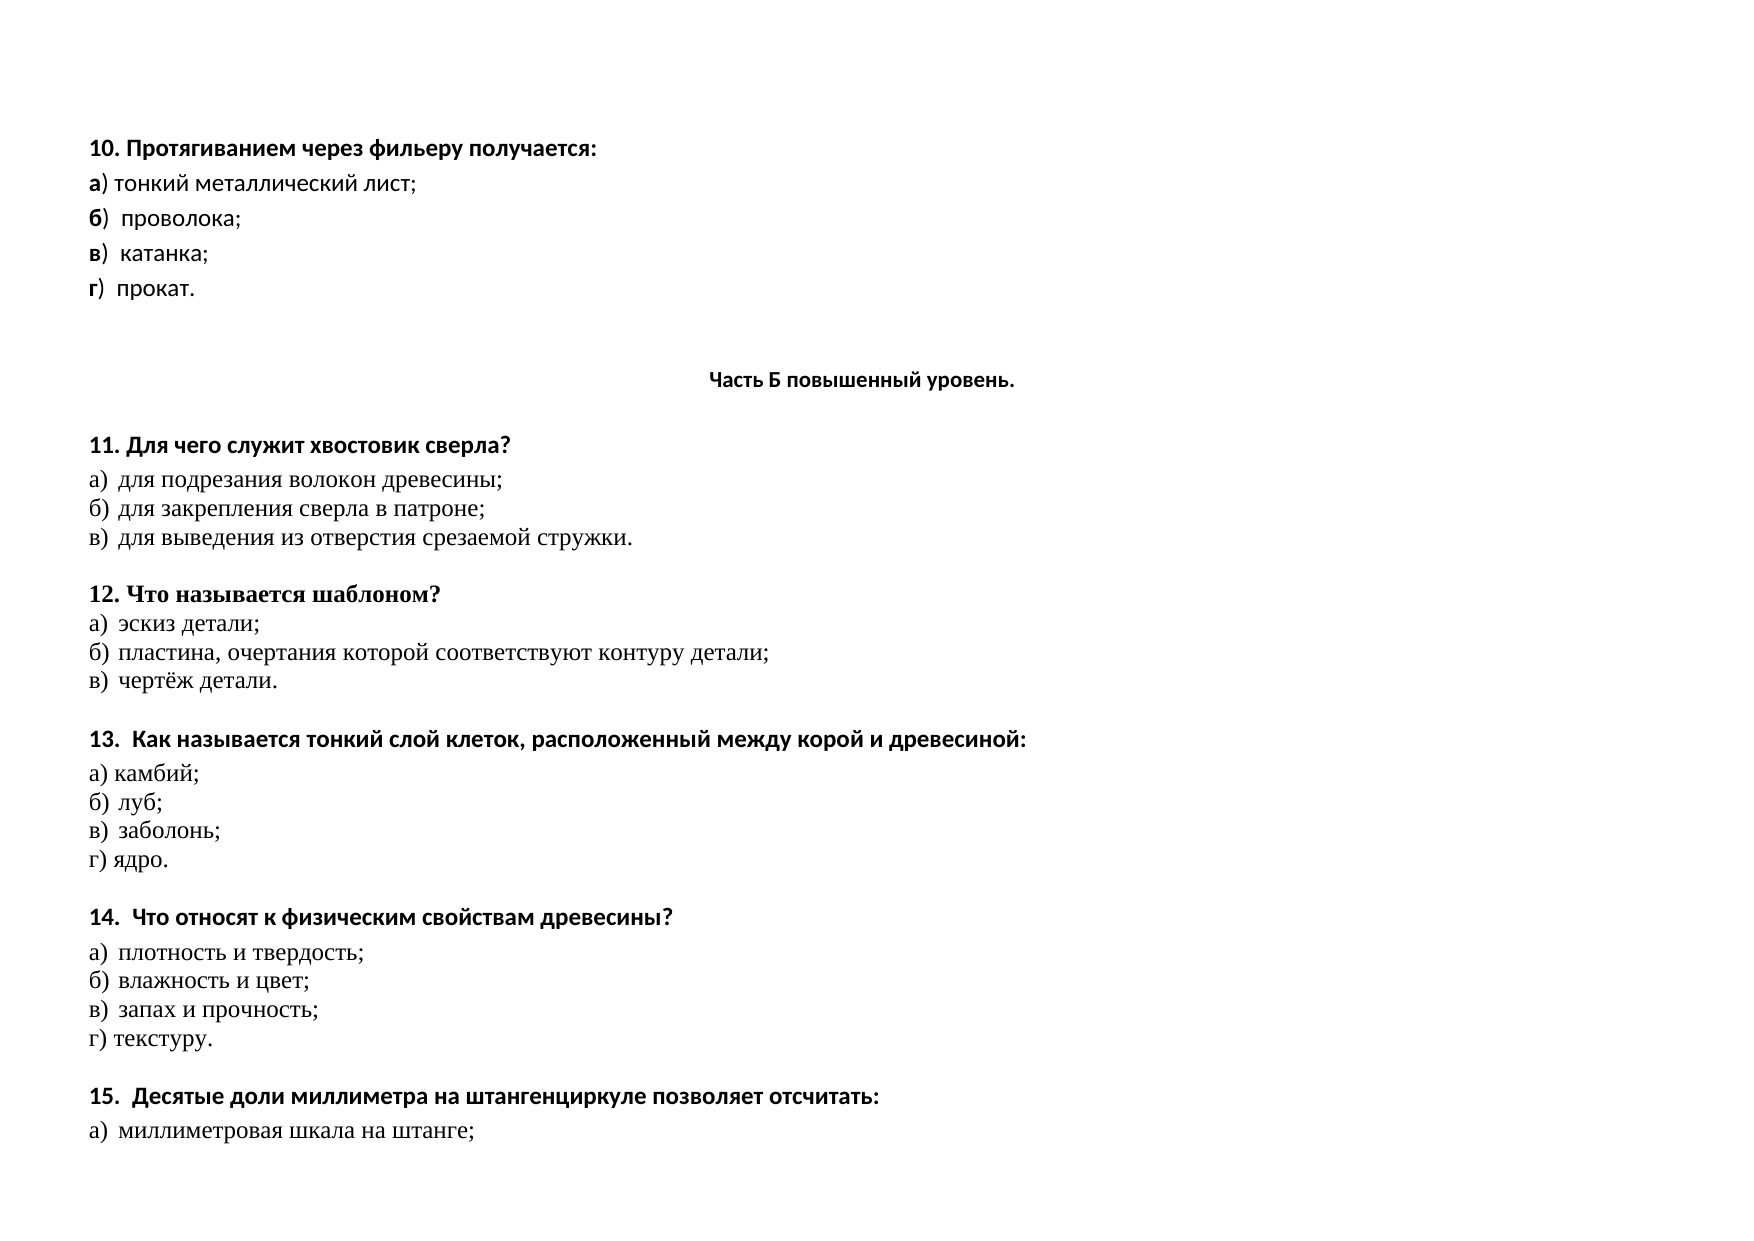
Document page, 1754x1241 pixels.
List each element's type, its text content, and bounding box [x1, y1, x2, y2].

text а) эскиз детали; [88, 608, 1636, 637]
text а) тонкий металлический лист; [88, 167, 1636, 198]
text в) чертёж детали. [88, 665, 1636, 694]
text в) катанка; [88, 237, 1636, 268]
text 14. Что относят к физическим свойствам древесины? [88, 902, 1636, 932]
text в) заболонь; [88, 815, 1636, 844]
text а) плотность и твердость; [88, 937, 1636, 965]
text б) для закрепления сверла в патроне; [88, 493, 1636, 522]
text а) для подрезания волокон древесины; [88, 464, 1636, 493]
text 12. Что называется шаблоном? [88, 579, 1636, 608]
text б) влажность и цвет; [88, 965, 1636, 994]
text а) камбий; [88, 758, 1636, 787]
text 15. Десятые доли миллиметра на штангенциркуле позволяет отсчитать: [88, 1080, 1636, 1111]
text 13. Как называется тонкий слой клеток, расположенный между корой и древесиной: [88, 723, 1636, 753]
text б) луб; [88, 787, 1636, 815]
text б) проволока; [88, 202, 1636, 233]
text г) ядро. [88, 844, 1636, 873]
text в) запах и прочность; [88, 994, 1636, 1023]
text а) миллиметровая шкала на штанге; [88, 1115, 1636, 1144]
text г) текстуру. [88, 1023, 1636, 1052]
text в) для выведения из отверстия срезаемой стружки. [88, 522, 1636, 550]
text 11. Для чего служит хвостовик сверла? [88, 429, 1636, 459]
text Часть Б повышенный уровень. [88, 365, 1636, 393]
text б) пластина, очертания которой соответствуют контуру детали; [88, 637, 1636, 665]
text 10. Протягиванием через фильеру получается: [88, 132, 1636, 163]
text г) прокат. [88, 272, 1636, 303]
